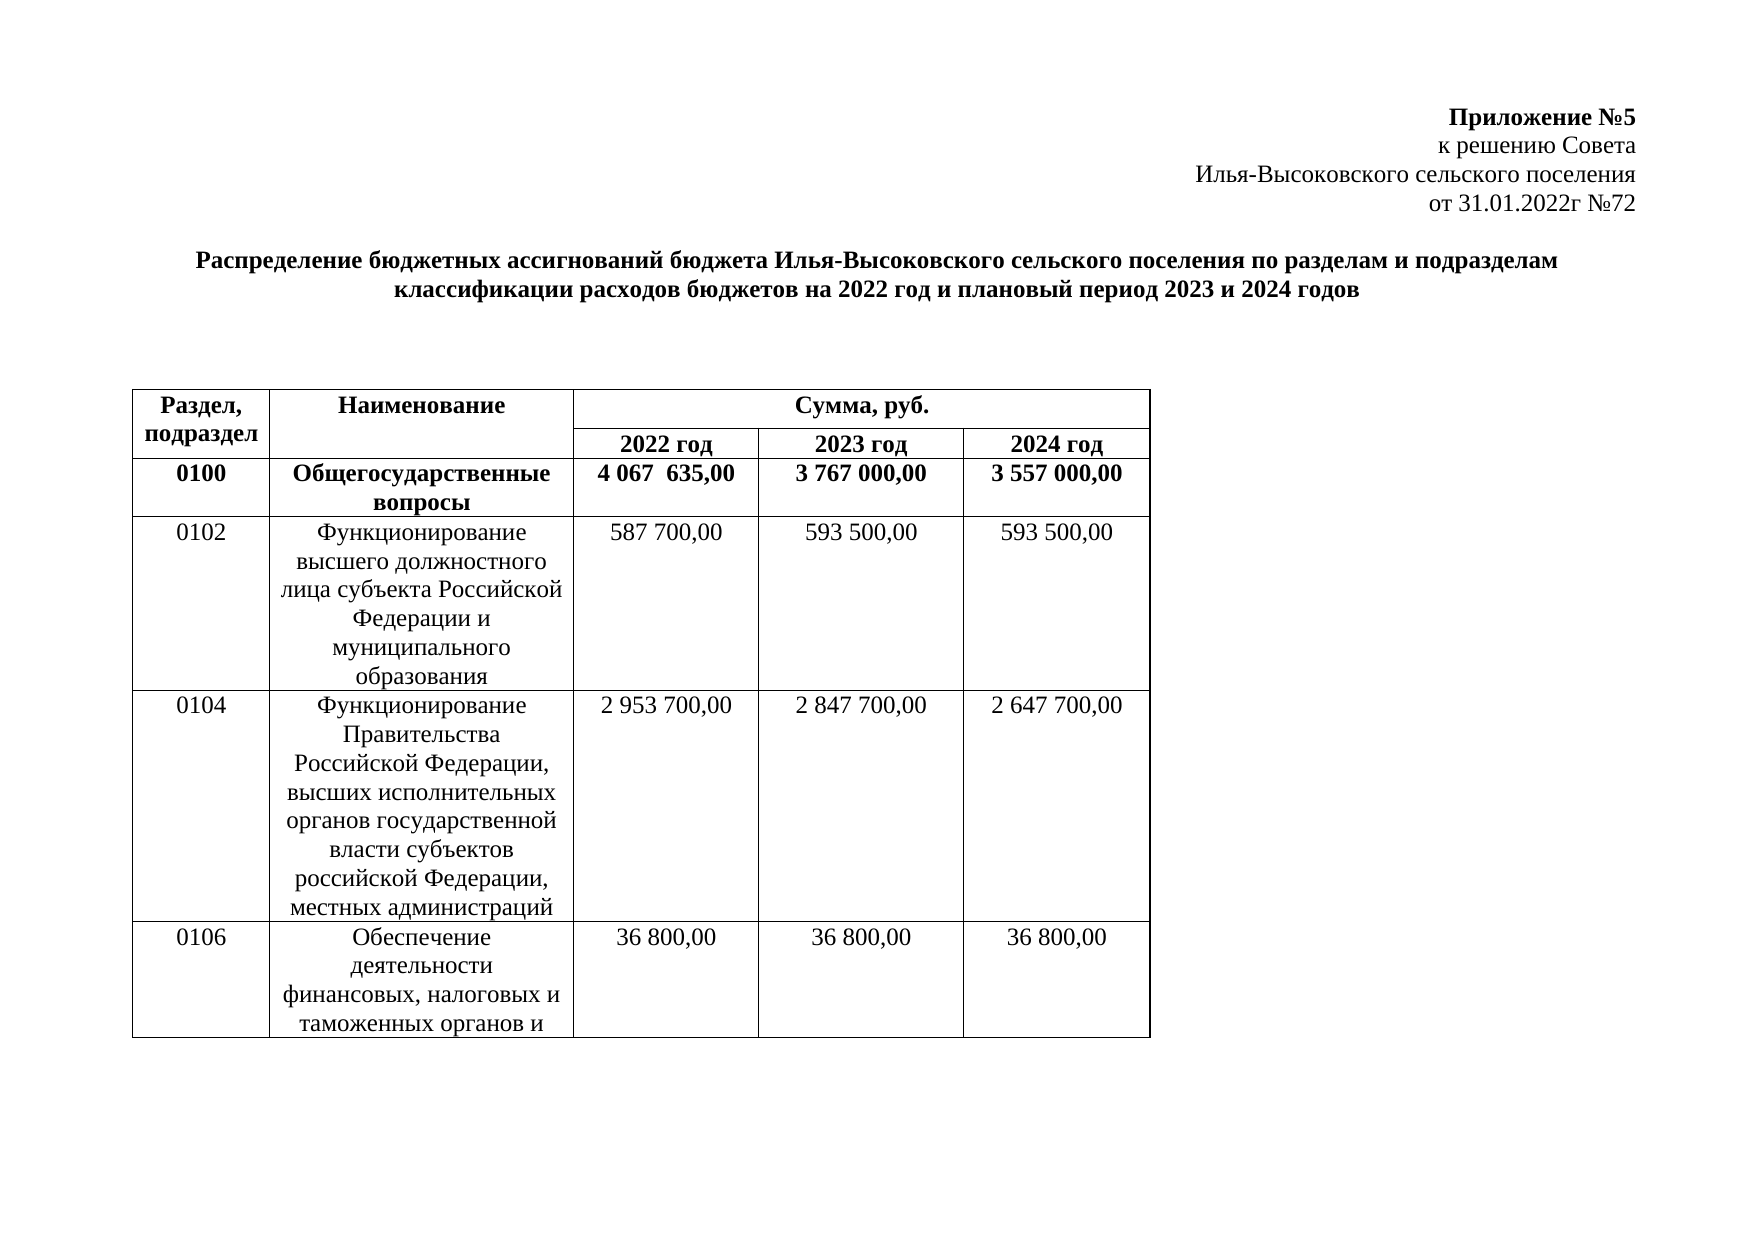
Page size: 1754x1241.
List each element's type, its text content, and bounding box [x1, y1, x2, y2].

table_header Раздел, подраздел [133, 390, 269, 457]
table_cell Функционирование высшего должностного лица субъекта Российской Федерации и муниципального образования [270, 517, 573, 689]
table_cell 36 800,00 [574, 922, 758, 1037]
table_cell 0104 [133, 691, 269, 921]
table_cell Общегосударственные вопросы [270, 459, 573, 516]
table_cell 36 800,00 [964, 922, 1149, 1037]
table_header Наименование [270, 390, 573, 457]
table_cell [270, 922, 573, 1037]
table_cell 36 800,00 [759, 922, 963, 1037]
table_cell 0102 [133, 517, 269, 689]
table_cell 2 647 700,00 [964, 691, 1149, 921]
table_cell 593 500,00 [964, 517, 1149, 689]
table_cell 587 700,00 [574, 517, 758, 689]
text Распределение бюджетных ассигнований бюджета Илья-Высоковского сельского поселения по разделам и подразделам классификации расходов бюджетов на 2022 год и плановый период 2023 и 2024 годов [118, 245, 1636, 302]
text от 31.01.2022г №72 [118, 188, 1636, 217]
table_cell 3 767 000,00 [759, 459, 963, 516]
table_cell 2 953 700,00 [574, 691, 758, 921]
text Приложение №5 [118, 102, 1636, 131]
table_cell 4 067 635,00 [574, 459, 758, 516]
table_header Сумма, руб. [574, 390, 1149, 428]
table_cell Функционирование Правительства Российской Федерации, высших исполнительных органов государственной власти субъектов российской Федерации, местных администраций [270, 691, 573, 921]
table_cell 3 557 000,00 [964, 459, 1149, 516]
text к решению Совета [118, 131, 1636, 159]
text Илья-Высоковского сельского поселения [118, 159, 1636, 188]
table_cell 2024 год [964, 429, 1149, 457]
table_cell 593 500,00 [759, 517, 963, 689]
table_cell 0100 [133, 459, 269, 516]
table_cell 0106 [133, 922, 269, 1037]
table_cell 2 847 700,00 [759, 691, 963, 921]
table_cell 2022 год [574, 429, 758, 457]
table_cell 2023 год [759, 429, 963, 457]
